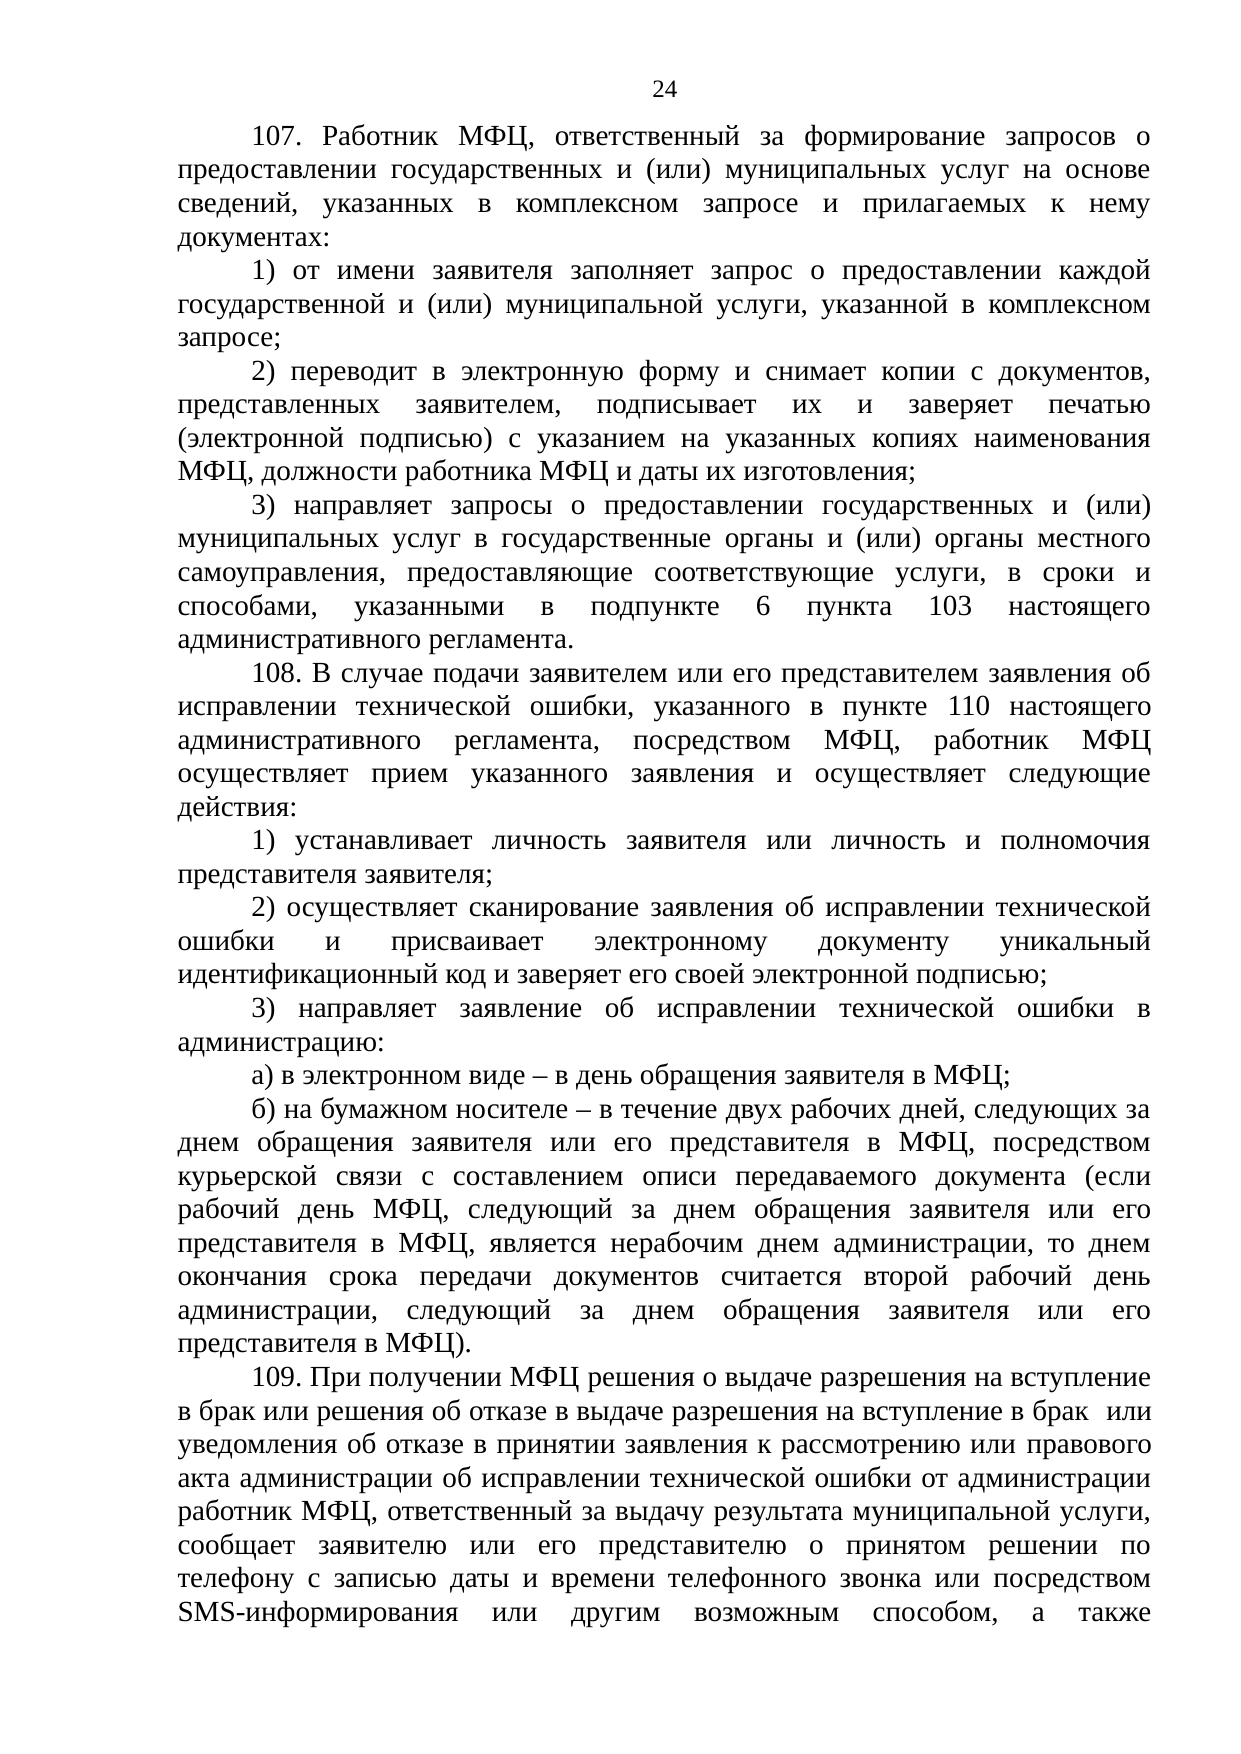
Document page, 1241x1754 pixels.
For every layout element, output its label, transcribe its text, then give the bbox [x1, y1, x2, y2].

text 1) от имени заявителя заполняет запрос о предоставлении каждой государственной и (или) муниципальной услуги, указанной в комплексном запросе; [177, 252, 1152, 353]
text 1) устанавливает личность заявителя или личность и полномочия представителя заявителя; [177, 822, 1152, 889]
text 107. Работник МФЦ, ответственный за формирование запросов о предоставлении государственных и (или) муниципальных услуг на основе сведений, указанных в комплексном запросе и прилагаемых к нему документах: [177, 118, 1152, 252]
text а) в электронном виде – в день обращения заявителя в МФЦ; [177, 1057, 1152, 1091]
text 108. В случае подачи заявителем или его представителем заявления об исправлении технической ошибки, указанного в пункте 110 настоящего административного регламента, посредством МФЦ, работник МФЦ осуществляет прием указанного заявления и осуществляет следующие действия: [177, 655, 1152, 822]
text 2) осуществляет сканирование заявления об исправлении технической ошибки и присваивает электронному документу уникальный идентификационный код и заверяет его своей электронной подписью; [177, 889, 1152, 990]
text 2) переводит в электронную форму и снимает копии с документов, представленных заявителем, подписывает их и заверяет печатью (электронной подписью) с указанием на указанных копиях наименования МФЦ, должности работника МФЦ и даты их изготовления; [177, 353, 1152, 487]
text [177, 1359, 1152, 1627]
text б) на бумажном носителе – в течение двух рабочих дней, следующих за днем обращения заявителя или его представителя в МФЦ, посредством курьерской связи с составлением описи передаваемого документа (если рабочий день МФЦ, следующий за днем обращения заявителя или его представителя в МФЦ, является нерабочим днем администрации, то днем окончания срока передачи документов считается второй рабочий день администрации, следующий за днем обращения заявителя или его представителя в МФЦ). [177, 1091, 1152, 1359]
text 3) направляет запросы о предоставлении государственных и (или) муниципальных услуг в государственные органы и (или) органы местного самоуправления, предоставляющие соответствующие услуги, в сроки и способами, указанными в подпункте 6 пункта 103 настоящего административного регламента. [177, 487, 1152, 655]
text 3) направляет заявление об исправлении технической ошибки в администрацию: [177, 990, 1152, 1057]
